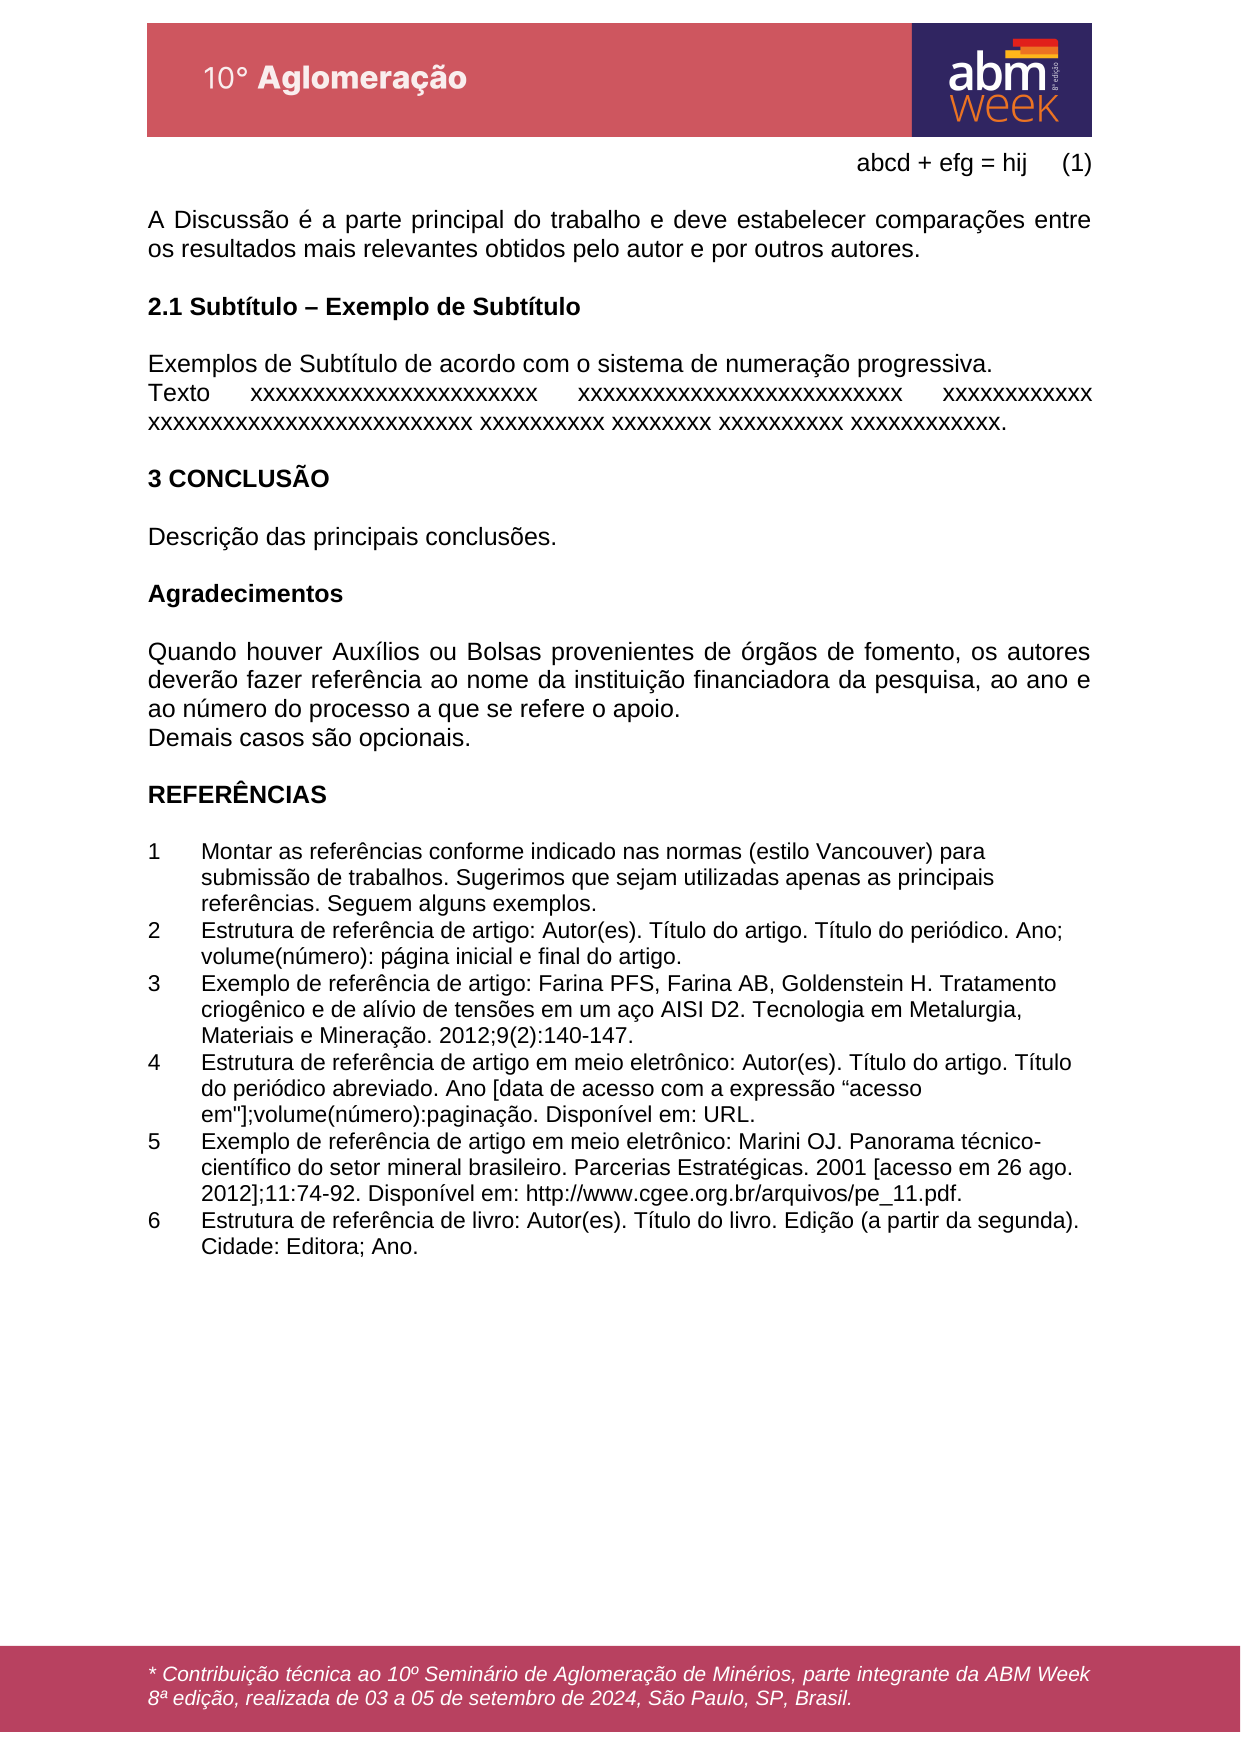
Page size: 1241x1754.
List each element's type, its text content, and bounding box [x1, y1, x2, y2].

text Agradecimentos [148, 579, 1092, 608]
text Texto xxxxxxxxxxxxxxxxxxxxxxx xxxxxxxxxxxxxxxxxxxxxxxxxx xxxxxxxxxxxx xxxxxxxxxxxxxxxxxxxxxxxxxx xxxxxxxxxx xxxxxxxx xxxxxxxxxx xxxxxxxxxxxx. [148, 378, 1092, 435]
text 2.1 Subtítulo – Exemplo de Subtítulo [148, 291, 1092, 320]
text REFERÊNCIAS [148, 780, 1092, 809]
text 3 CONCLUSÃO [148, 464, 1092, 493]
text Exemplos de Subtítulo de acordo com o sistema de numeração progressiva. [148, 349, 1092, 378]
list Montar as referências conforme indicado nas normas (estilo Vancouver) para submissão de trabalhos. Sugerimos que sejam utilizadas apenas as principais referências. Seguem alguns exemplos. [148, 838, 1092, 917]
list Exemplo de referência de artigo em meio eletrônico: Marini OJ. Panorama técnico-científico do setor mineral brasileiro. Parcerias Estratégicas. 2001 [acesso em 26 ago. 2012];11:74-92. Disponível em: http://www.cgee.org.br/arquivos/pe_11.pdf. [148, 1128, 1092, 1207]
list Estrutura de referência de artigo em meio eletrônico: Autor(es). Título do artigo. Título do periódico abreviado. Ano [data de acesso com a expressão “acesso em"];volume(número):paginação. Disponível em: URL. [148, 1048, 1092, 1128]
text Descrição das principais conclusões. [148, 521, 1092, 550]
list Estrutura de referência de artigo: Autor(es). Título do artigo. Título do periódico. Ano; volume(número): página inicial e final do artigo. [148, 917, 1092, 969]
list Estrutura de referência de livro: Autor(es). Título do livro. Edição (a partir da segunda). Cidade: Editora; Ano. [148, 1207, 1092, 1259]
text A Discussão é a parte principal do trabalho e deve estabelecer comparações entre os resultados mais relevantes obtidos pelo autor e por outros autores. [148, 205, 1092, 263]
list Exemplo de referência de artigo: Farina PFS, Farina AB, Goldenstein H. Tratamento criogênico e de alívio de tensões em um aço AISI D2. Tecnologia em Metalurgia, Materiais e Mineração. 2012;9(2):140-147. [148, 969, 1092, 1048]
text Quando houver Auxílios ou Bolsas provenientes de órgãos de fomento, os autores deverão fazer referência ao nome da instituição financiadora da pesquisa, ao ano e ao número do processo a que se refere o apoio. [148, 636, 1092, 723]
text Demais casos são opcionais. [148, 723, 1092, 751]
text abcd + efg = hij (1) [148, 148, 1092, 176]
picture [147, 23, 1092, 137]
